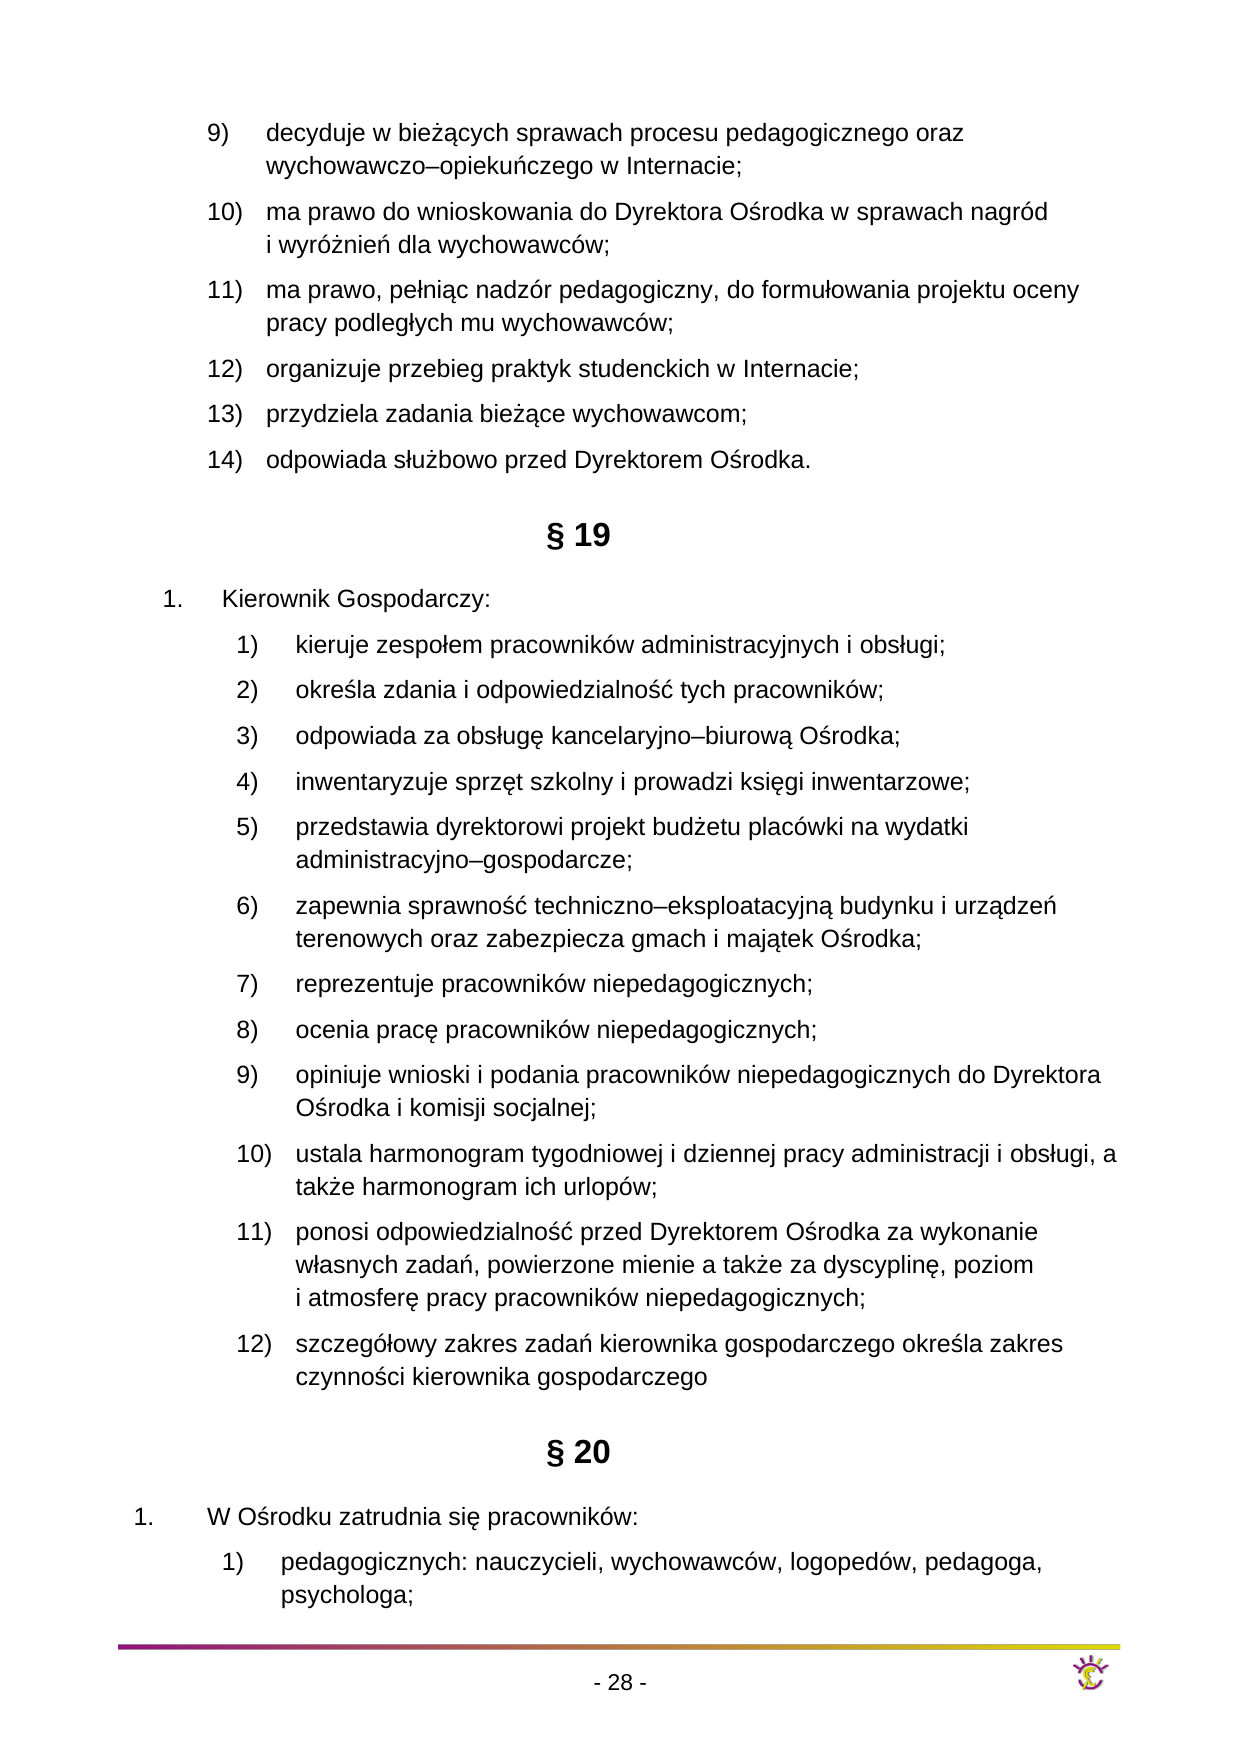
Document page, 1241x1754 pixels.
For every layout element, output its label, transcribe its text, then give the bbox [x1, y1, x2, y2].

list pedagogicznych: nauczycieli, wychowawców, logopedów, pedagoga, psychologa; [222, 1547, 1122, 1609]
list ustala harmonogram tygodniowej i dziennej pracy administracji i obsługi, a także harmonogram ich urlopów; [236, 1139, 1122, 1201]
list zapewnia sprawność techniczno–eksploatacyjną budynku i urządzeń terenowych oraz zabezpiecza gmach i majątek Ośrodka; [236, 891, 1122, 952]
list odpowiada służbowo przed Dyrektorem Ośrodka. [207, 445, 1122, 473]
list organizuje przebieg praktyk studenckich w Internacie; [207, 354, 1122, 382]
list reprezentuje pracowników niepedagogicznych; [236, 969, 1122, 998]
list inwentaryzuje sprzęt szkolny i prowadzi księgi inwentarzowe; [236, 767, 1122, 795]
list opiniuje wnioski i podania pracowników niepedagogicznych do Dyrektora Ośrodka i komisji socjalnej; [236, 1060, 1122, 1122]
list kieruje zespołem pracowników administracyjnych i obsługi; [236, 630, 1122, 659]
list ponosi odpowiedzialność przed Dyrektorem Ośrodka za wykonanie własnych zadań, powierzone mienie a także za dyscyplinę, poziom i atmosferę pracy pracowników niepedagogicznych; [236, 1217, 1122, 1312]
list decyduje w bieżących sprawach procesu pedagogicznego oraz wychowawczo–opiekuńczego w Internacie; [207, 118, 1122, 180]
list odpowiada za obsługę kancelaryjno–biurową Ośrodka; [236, 721, 1122, 750]
list ma prawo, pełniąc nadzór pedagogiczny, do formułowania projektu oceny pracy podległych mu wychowawców; [207, 275, 1122, 337]
list W Ośrodku zatrudnia się pracowników: [133, 1502, 1122, 1530]
picture [118, 1642, 1121, 1695]
list Kierownik Gospodarczy: [162, 584, 1122, 613]
list ma prawo do wnioskowania do Dyrektora Ośrodka w sprawach nagród i wyróżnień dla wychowawców; [207, 197, 1122, 258]
list przydziela zadania bieżące wychowawcom; [207, 399, 1122, 428]
list przedstawia dyrektorowi projekt budżetu placówki na wydatki administracyjno–gospodarcze; [236, 812, 1122, 874]
list ocenia pracę pracowników niepedagogicznych; [236, 1015, 1122, 1043]
list określa zdania i odpowiedzialność tych pracowników; [236, 676, 1122, 704]
list szczegółowy zakres zadań kierownika gospodarczego określa zakres czynności kierownika gospodarczego [236, 1329, 1122, 1391]
